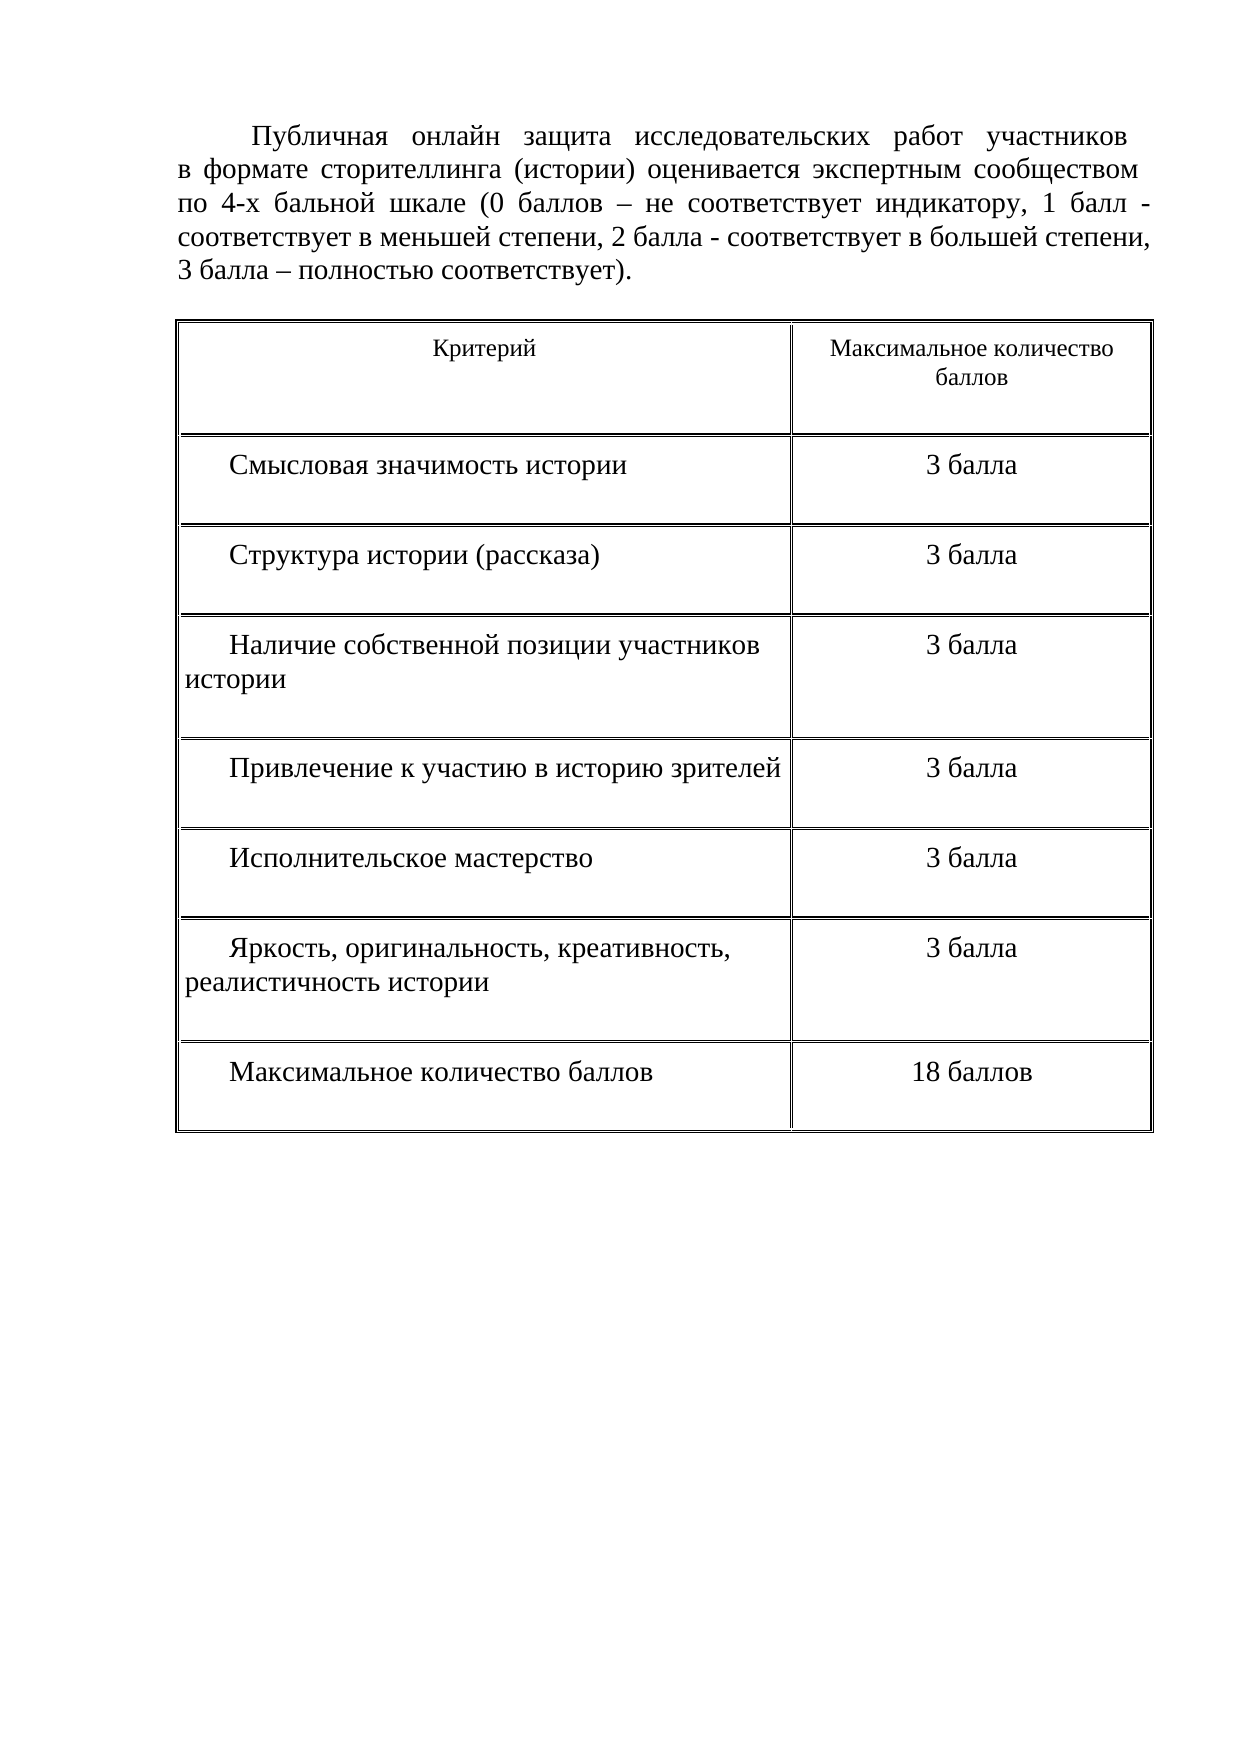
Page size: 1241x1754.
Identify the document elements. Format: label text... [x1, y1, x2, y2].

table_cell 3 балла [793, 613, 1151, 736]
table_cell 3 балла [793, 736, 1151, 826]
table_cell Исполнительское мастерство [179, 826, 790, 916]
table_cell 3 балла [793, 826, 1151, 916]
table_cell Привлечение к участию в историю зрителей [179, 736, 790, 826]
table_header Критерий [179, 323, 791, 433]
text Публичная онлайн защита исследовательских работ участников в формате сторителлинга (истории) оценивается экспертным сообществом по 4-х бальной шкале (0 баллов – не соответствует индикатору, 1 балл - соответствует в меньшей степени, 2 балла - соответствует в большей степени, 3 балла – полностью соответствует). [177, 118, 1152, 286]
table_cell Яркость, оригинальность, креативность, реалистичность истории [179, 916, 790, 1040]
table_cell Структура истории (рассказа) [179, 523, 790, 613]
table_cell 3 балла [793, 523, 1151, 613]
table_header Максимальное количество баллов [791, 323, 1150, 433]
table_cell 3 балла [793, 433, 1151, 523]
table_cell Наличие собственной позиции участников истории [179, 613, 790, 736]
table_cell 3 балла [793, 916, 1151, 1040]
table_cell Смысловая значимость истории [179, 433, 790, 523]
table_cell Максимальное количество баллов [177, 1040, 791, 1129]
table_cell 18 баллов [791, 1040, 1152, 1129]
